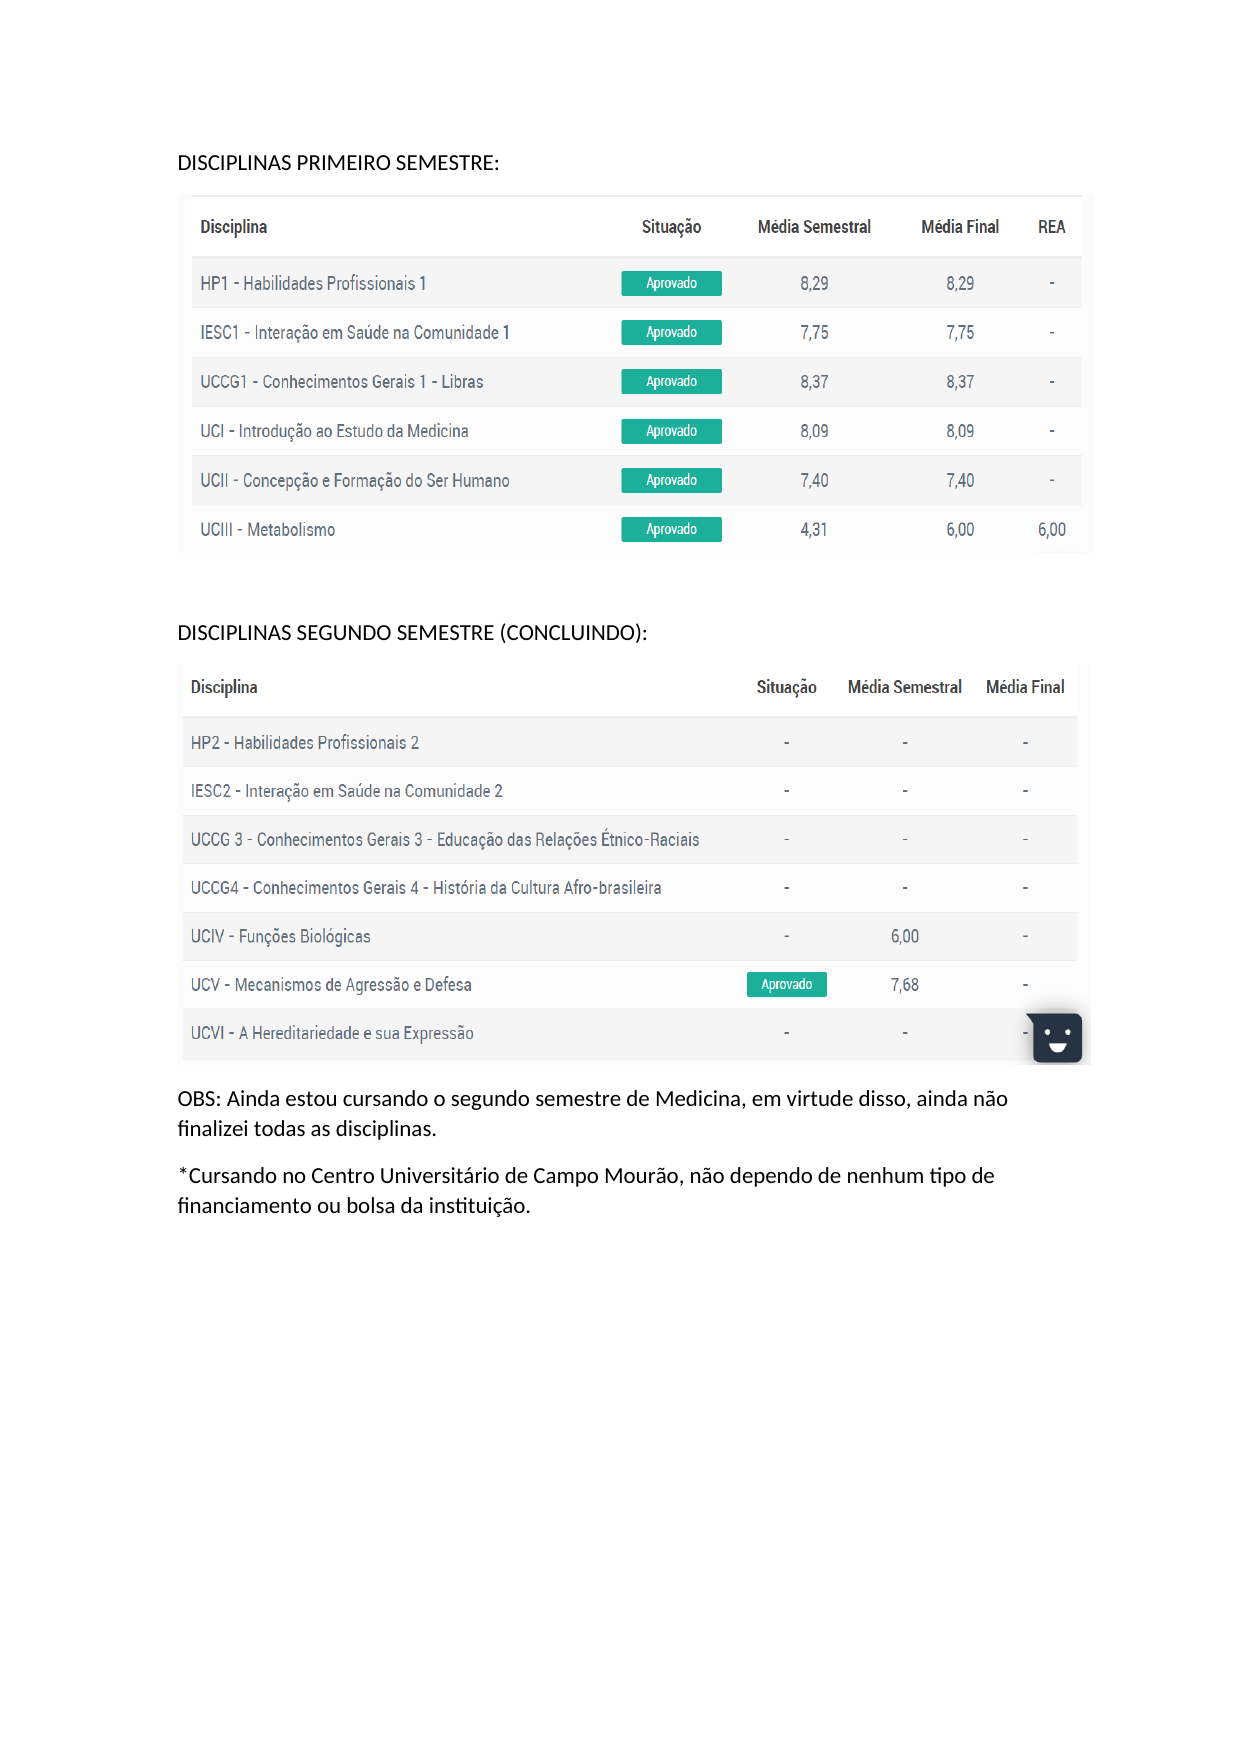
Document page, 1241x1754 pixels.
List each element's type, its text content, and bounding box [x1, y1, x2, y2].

picture [177, 194, 1095, 553]
picture [177, 665, 1092, 1065]
text DISCIPLINAS PRIMEIRO SEMESTRE: [177, 148, 1063, 176]
text DISCIPLINAS SEGUNDO SEMESTRE (CONCLUINDO): [177, 618, 1063, 646]
text OBS: Ainda estou cursando o segundo semestre de Medicina, em virtude disso, ainda não finalizei todas as disciplinas. [177, 1084, 1063, 1142]
text *Cursando no Centro Universitário de Campo Mourão, não dependo de nenhum tipo de financiamento ou bolsa da instituição. [177, 1161, 1063, 1219]
